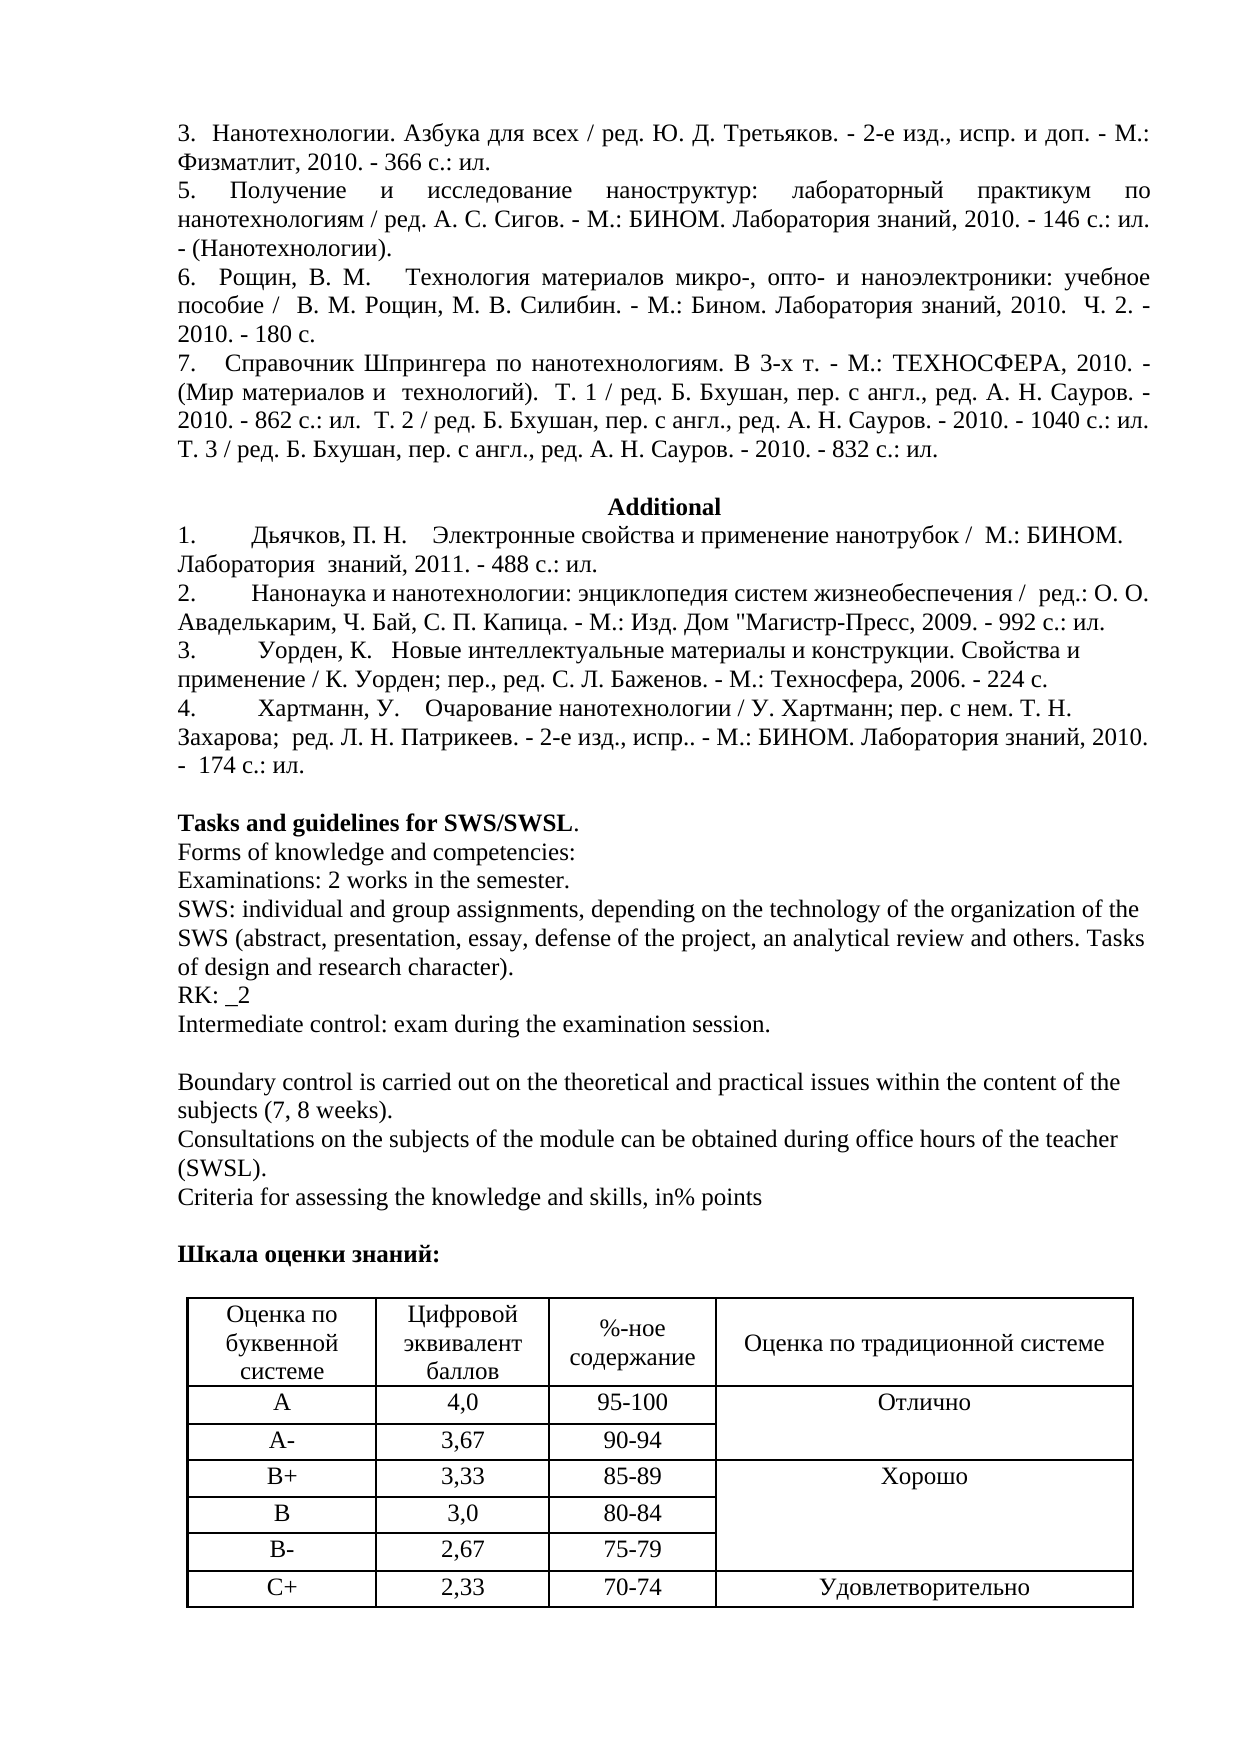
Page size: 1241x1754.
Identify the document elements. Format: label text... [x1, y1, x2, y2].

table_cell 2,33 [377, 1572, 548, 1606]
table_header %-ное содержание [550, 1299, 715, 1385]
table_cell В+ [189, 1461, 375, 1496]
table_cell 90-94 [550, 1425, 715, 1459]
text 3. Нанотехнологии. Азбука для всех / ред. Ю. Д. Третьяков. - 2-е изд., испр. и доп. - М.: Физматлит, 2010. - 366 с.: ил. [177, 118, 1152, 176]
table_cell 70-74 [550, 1572, 715, 1606]
table_cell С+ [189, 1572, 375, 1606]
table_cell В- [189, 1534, 375, 1570]
table_cell Хорошо [717, 1461, 1132, 1570]
text 5. Получение и исследование наноструктур: лабораторный практикум по нанотехнологиям / ред. А. С. Сигов. - М.: БИНОМ. Лаборатория знаний, 2010. - 146 с.: ил. - (Нанотехнологии). [177, 176, 1152, 262]
table_cell В [189, 1498, 375, 1532]
table_cell 75-79 [550, 1534, 715, 1570]
list Хартманн, У. Очарование нанотехнологии / У. Хартманн; пер. с нем. Т. Н. Захарова; ред. Л. Н. Патрикеев. - 2-е изд., испр.. - М.: БИНОМ. Лаборатория знаний, 2010. - 174 с.: ил. [177, 693, 1152, 779]
text Шкала оценки знаний: [177, 1239, 1152, 1268]
table_cell 95-100 [550, 1387, 715, 1423]
table_cell 4,0 [377, 1387, 548, 1423]
text Boundary control is carried out on the theoretical and practical issues within the content of the subjects (7, 8 weeks). [177, 1067, 1152, 1124]
table_cell 3,0 [377, 1498, 548, 1532]
text 7. Справочник Шпрингера по нанотехнологиям. В 3-х т. - М.: ТЕХНОСФЕРА, 2010. - (Мир материалов и технологий). Т. 1 / ред. Б. Бхушан, пер. с англ., ред. А. Н. Сауров. - 2010. - 862 с.: ил. Т. 2 / ред. Б. Бхушан, пер. с англ., ред. А. Н. Сауров. - 2010. - 1040 с.: ил. Т. 3 / ред. Б. Бхушан, пер. с англ., ред. А. Н. Сауров. - 2010. - 832 с.: ил. [177, 348, 1152, 463]
table_cell А- [189, 1425, 375, 1459]
table_cell 2,67 [377, 1534, 548, 1570]
table_header Оценка по буквенной системе [189, 1299, 375, 1385]
text Examinations: 2 works in the semester. [177, 866, 1152, 894]
list Уорден, К. Новые интеллектуальные материалы и конструкции. Свойства и применение / К. Уорден; пер., ред. С. Л. Баженов. - М.: Техносфера, 2006. - 224 с. [177, 636, 1152, 693]
list Нанонаука и нанотехнологии: энциклопедия систем жизнеобеспечения / ред.: О. О. Аваделькарим, Ч. Бай, С. П. Капица. - М.: Изд. Дом "Магистр-Пресс, 2009. - 992 с.: ил. [177, 578, 1152, 636]
table_cell 80-84 [550, 1498, 715, 1532]
text Tasks and guidelines for SWS/SWSL. [177, 808, 1152, 837]
table_cell 85-89 [550, 1461, 715, 1496]
table_cell 3,33 [377, 1461, 548, 1496]
text Forms of knowledge and competencies: [177, 837, 1152, 866]
text SWS: individual and group assignments, depending on the technology of the organization of the SWS (abstract, presentation, essay, defense of the project, an analytical review and others. Tasks of design and research character). [177, 894, 1152, 981]
table_cell Отлично [717, 1387, 1132, 1459]
text Consultations on the subjects of the module can be obtained during office hours of the teacher (SWSL). [177, 1124, 1152, 1182]
table_cell А [189, 1387, 375, 1423]
list Дьячков, П. Н. Электронные свойства и применение нанотрубок / М.: БИНОМ. Лаборатория знаний, 2011. - 488 с.: ил. [177, 521, 1152, 578]
table_header Цифровой эквивалент баллов [377, 1299, 548, 1385]
text Criteria for assessing the knowledge and skills, in% points [177, 1182, 1152, 1211]
text 6. Рощин, В. М. Технология материалов микро-, опто- и наноэлектроники: учебное пособие / В. М. Рощин, М. В. Силибин. - М.: Бином. Лаборатория знаний, 2010. Ч. 2. - 2010. - 180 с. [177, 262, 1152, 348]
text Intermediate control: exam during the examination session. [177, 1009, 1152, 1038]
table_cell 3,67 [377, 1425, 548, 1459]
table_header Оценка по традиционной системе [717, 1299, 1132, 1385]
text Additional [177, 492, 1152, 521]
table_cell Удовлетворительно [717, 1572, 1132, 1606]
text RK: _2 [177, 981, 1152, 1009]
